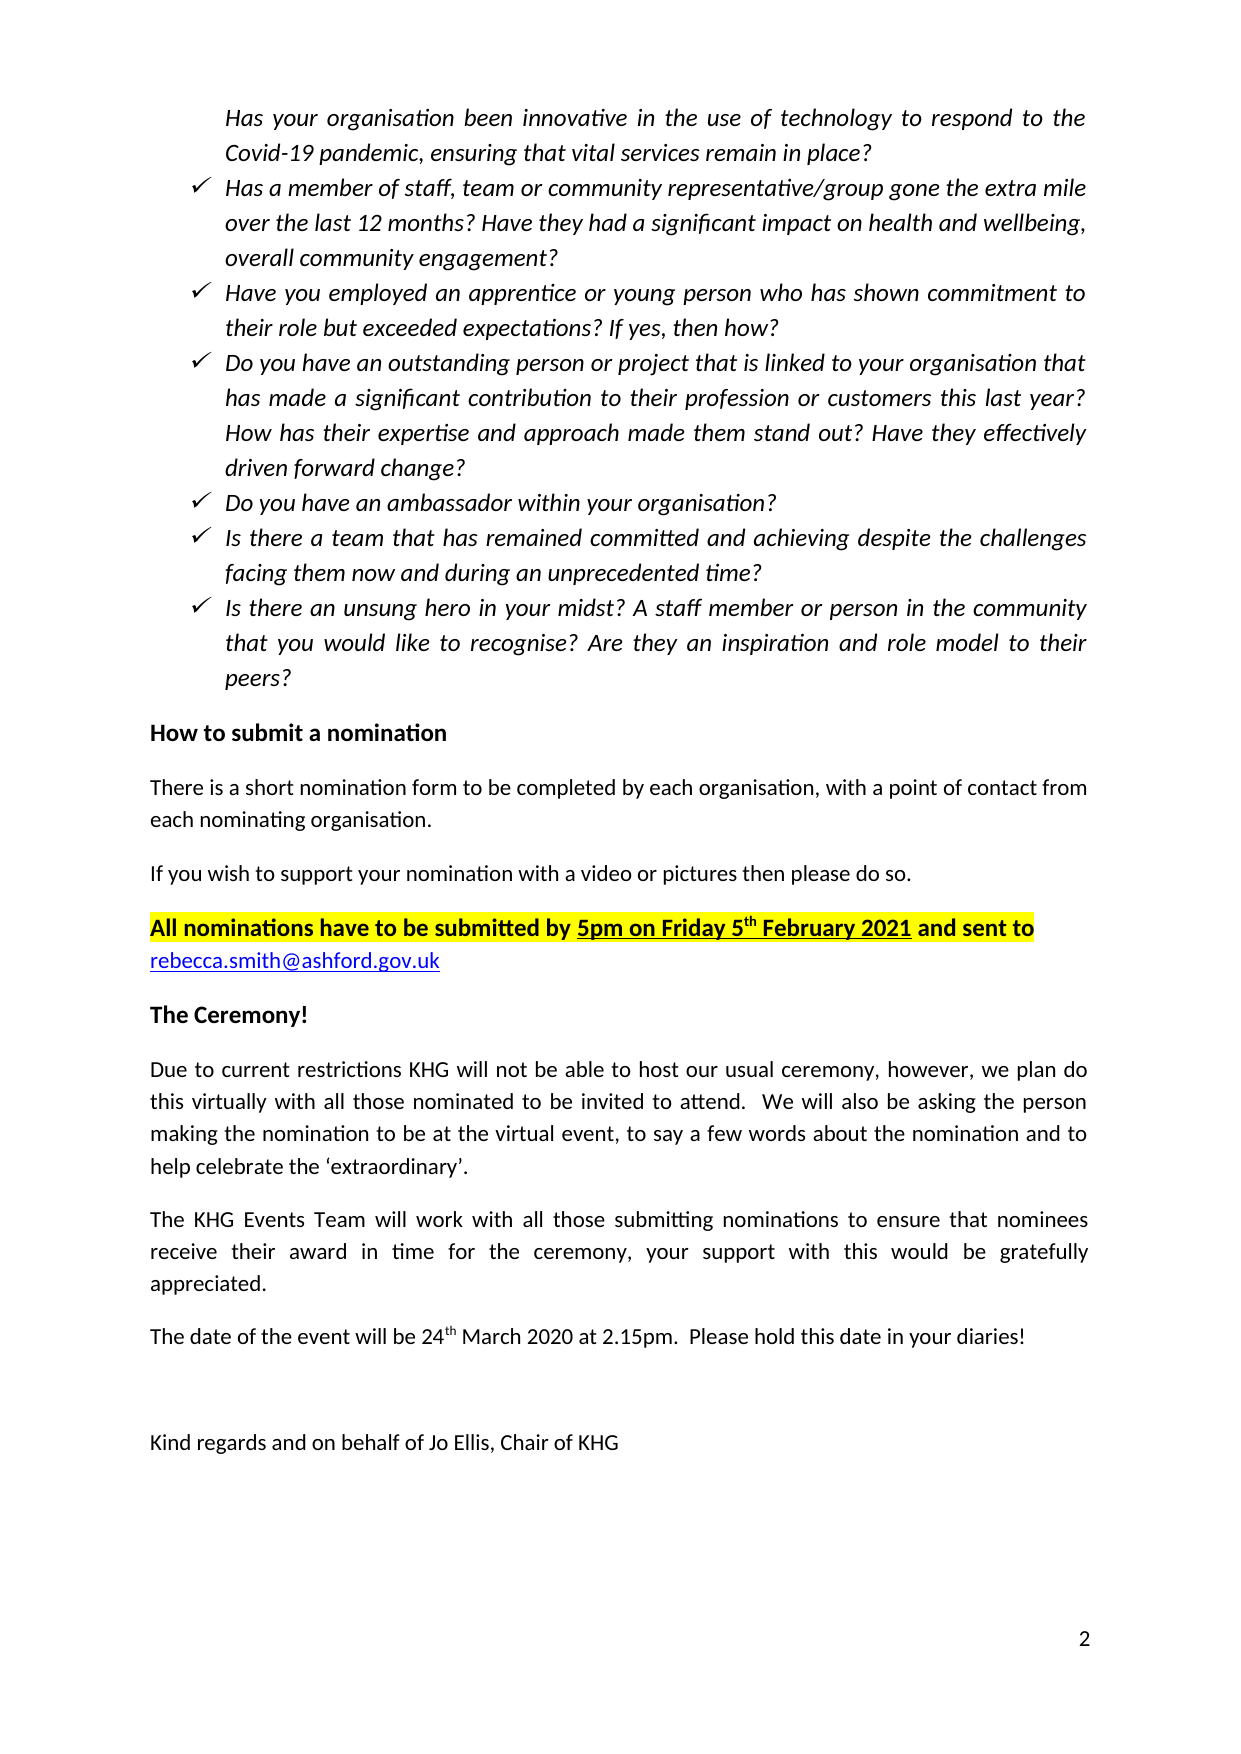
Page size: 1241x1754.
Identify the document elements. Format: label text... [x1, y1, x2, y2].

list Has a member of staff, team or community representative/group gone the extra mile over the last 12 months? Have they had a significant impact on health and wellbeing, overall community engagement? [187, 172, 1090, 272]
list Is there an unsung hero in your midst? A staff member or person in the community that you would like to recognise? Are they an inspiration and role model to their peers? [187, 592, 1090, 692]
text The Ceremony! [150, 999, 1090, 1030]
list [187, 102, 1090, 167]
text The KHG Events Team will work with all those submitting nominations to ensure that nominees receive their award in time for the ceremony, your support with this would be gratefully appreciated. [150, 1205, 1090, 1297]
text Kind regards and on behalf of Jo Ellis, Chair of KHG [150, 1428, 1090, 1456]
text Due to current restrictions KHG will not be able to host our usual ceremony, however, we plan do this virtually with all those nominated to be invited to attend. We will also be asking the person making the nomination to be at the virtual event, to say a few words about the nomination and to help celebrate the ‘extraordinary’. [150, 1055, 1090, 1180]
text There is a short nomination form to be completed by each organisation, with a point of contact from each nominating organisation. [150, 773, 1090, 834]
list Is there a team that has remained committed and achieving despite the challenges facing them now and during an unprecedented time? [187, 522, 1090, 587]
list Do you have an ambassador within your organisation? [187, 487, 1090, 517]
text The date of the event will be 24th March 2020 at 2.15pm. Please hold this date in your diaries! [150, 1322, 1090, 1350]
list Do you have an outstanding person or project that is linked to your organisation that has made a significant contribution to their profession or customers this last year? How has their expertise and approach made them stand out? Have they effectively driven forward change? [187, 347, 1090, 482]
text If you wish to support your nomination with a video or pictures then please do so. [150, 859, 1090, 887]
text All nominations have to be submitted by 5pm on Friday 5th February 2021 and sent to rebecca.smith@ashford.gov.uk [150, 912, 1090, 974]
text How to submit a nomination [150, 718, 1090, 748]
list Have you employed an apprentice or young person who has shown commitment to their role but exceeded expectations? If yes, then how? [187, 277, 1090, 342]
